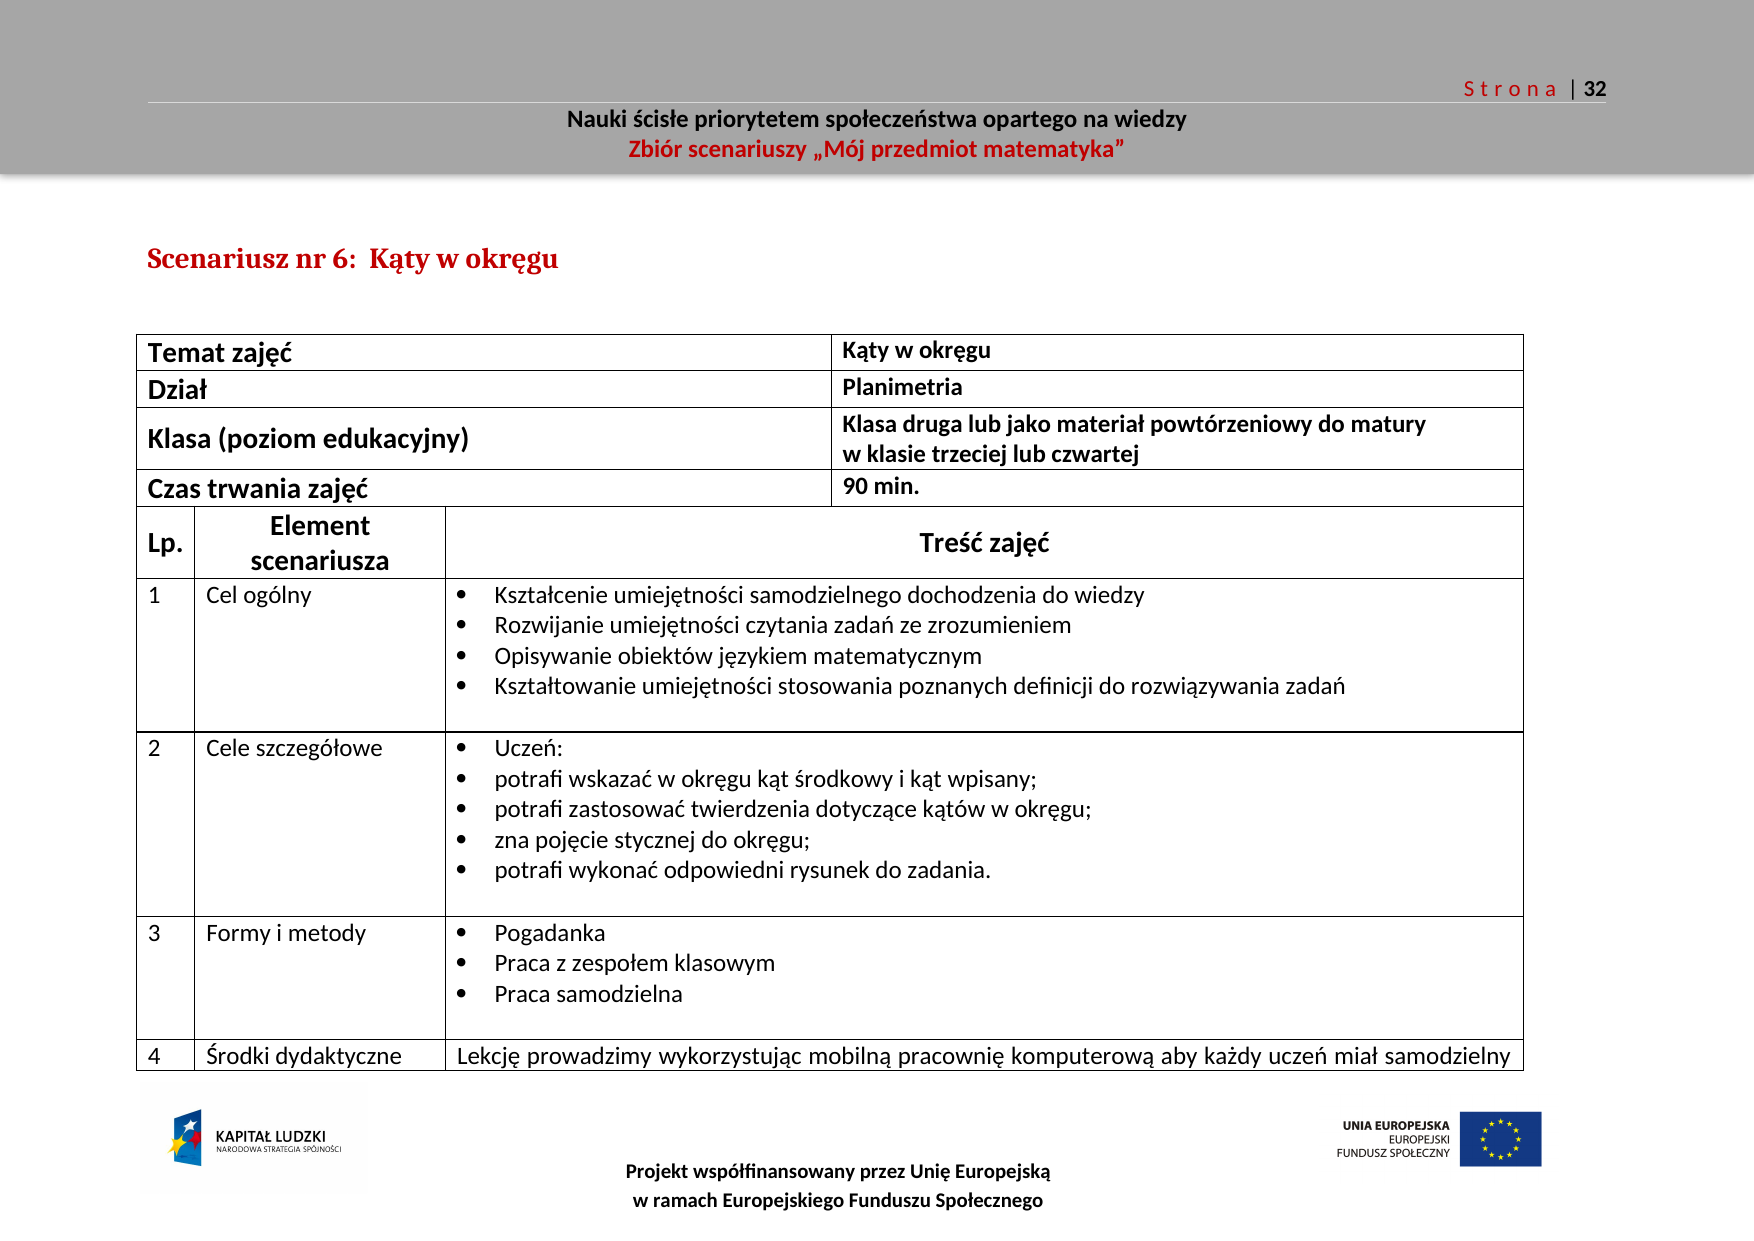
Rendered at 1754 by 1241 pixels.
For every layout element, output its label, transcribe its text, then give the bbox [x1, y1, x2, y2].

subtitle Scenariusz nr 6: Kąty w okręgu [148, 242, 1606, 275]
table_cell Czas trwania zajęć [137, 470, 831, 506]
table_cell Cele szczegółowe [195, 733, 445, 916]
table_cell Klasa (poziom edukacyjny) [137, 408, 831, 469]
table_cell Kształcenie umiejętności samodzielnego dochodzenia do wiedzy Rozwijanie umiejętności czytania zadań ze zrozumieniem Opisywanie obiektów językiem matematycznym Kształtowanie umiejętności stosowania poznanych definicji do rozwiązywania zadań [446, 579, 1523, 731]
table_cell Cel ogólny [195, 579, 445, 731]
table_cell [137, 1040, 194, 1070]
table_cell [137, 917, 194, 1039]
picture [1318, 1094, 1560, 1184]
table_cell Formy i metody [195, 917, 445, 1039]
table_cell [137, 579, 194, 731]
table_cell Pogadanka Praca z zespołem klasowym Praca samodzielna [446, 917, 1523, 1039]
table_cell Element scenariusza [195, 507, 445, 578]
table_cell Uczeń: potrafi wskazać w okręgu kąt środkowy i kąt wpisany; potrafi zastosować twierdzenia dotyczące kątów w okręgu; zna pojęcie stycznej do okręgu; potrafi wykonać odpowiedni rysunek do zadania. [446, 733, 1523, 916]
table_cell [137, 733, 194, 916]
table_header Kąty w okręgu [832, 335, 1523, 370]
table_cell Środki dydaktyczne (ze szczegółowym wskazaniem środków opracowanych w projekcie np. moduł, gra) [195, 1040, 445, 1070]
table_cell Klasa druga lub jako materiał powtórzeniowy do matury w klasie trzeciej lub czwartej [832, 408, 1523, 469]
table_cell Lp. [137, 507, 194, 578]
table_cell Planimetria [832, 371, 1523, 407]
table_cell 90 min. [832, 470, 1523, 506]
table_cell Dział [137, 371, 831, 407]
table_header Temat zajęć [137, 335, 831, 370]
table_cell Treść zajęć [446, 507, 1523, 578]
picture [139, 1082, 368, 1194]
